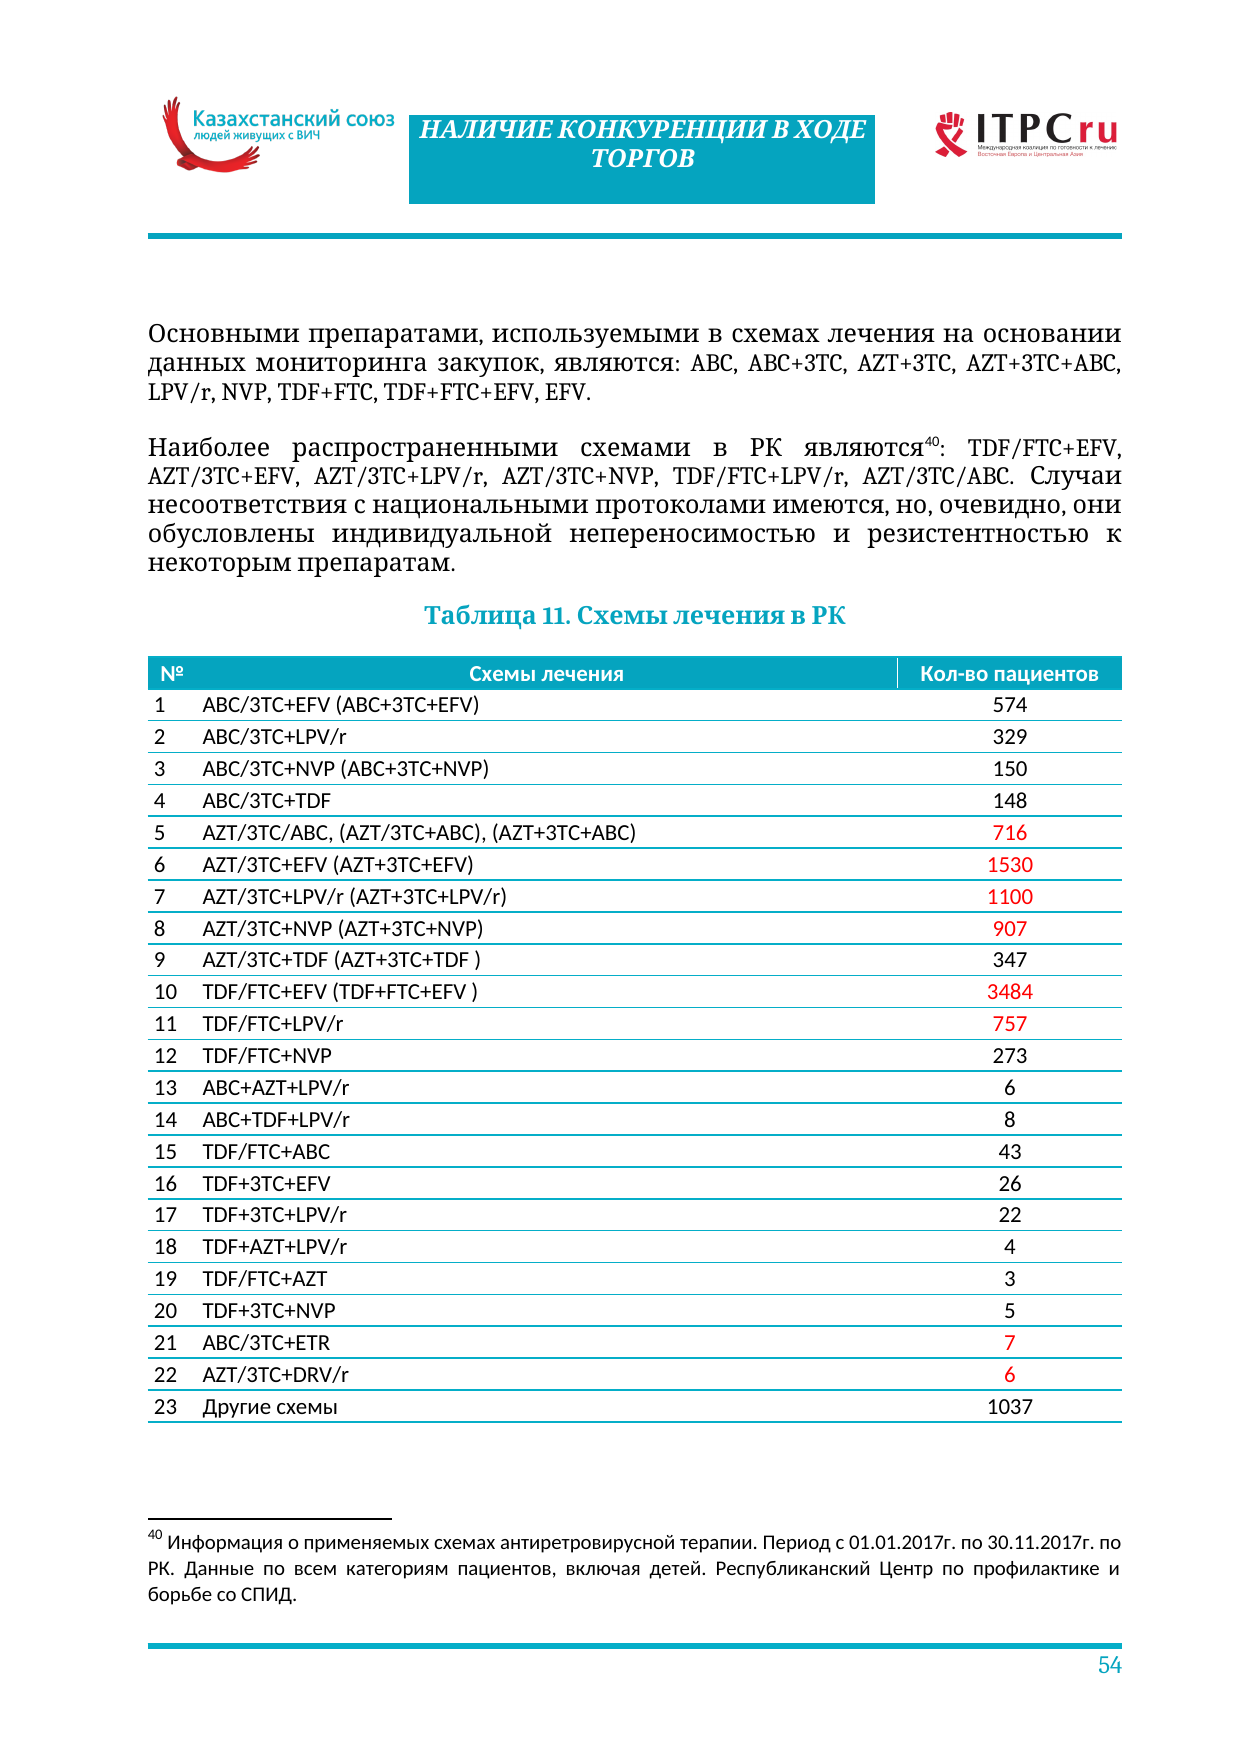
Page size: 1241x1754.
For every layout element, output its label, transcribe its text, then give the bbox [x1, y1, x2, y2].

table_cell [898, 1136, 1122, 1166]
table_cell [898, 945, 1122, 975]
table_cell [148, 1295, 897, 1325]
text Наиболее распространенными схемами в РК являются: TDF/FTC+EFV, AZT/3TC+EFV, AZT/3TC+LPV/r, AZT/3TC+NVP, TDF/FTC+LPV/r, AZT/3TC/ABC. Случаи несоответствия с национальными протоколами имеются, но, очевидно, они обусловлены индивидуальной непереносимостью и резистентностью к некоторым препаратам. [148, 432, 1122, 577]
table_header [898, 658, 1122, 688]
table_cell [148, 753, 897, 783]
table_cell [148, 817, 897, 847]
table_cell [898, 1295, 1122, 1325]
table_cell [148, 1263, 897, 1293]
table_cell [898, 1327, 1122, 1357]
picture [935, 112, 1117, 157]
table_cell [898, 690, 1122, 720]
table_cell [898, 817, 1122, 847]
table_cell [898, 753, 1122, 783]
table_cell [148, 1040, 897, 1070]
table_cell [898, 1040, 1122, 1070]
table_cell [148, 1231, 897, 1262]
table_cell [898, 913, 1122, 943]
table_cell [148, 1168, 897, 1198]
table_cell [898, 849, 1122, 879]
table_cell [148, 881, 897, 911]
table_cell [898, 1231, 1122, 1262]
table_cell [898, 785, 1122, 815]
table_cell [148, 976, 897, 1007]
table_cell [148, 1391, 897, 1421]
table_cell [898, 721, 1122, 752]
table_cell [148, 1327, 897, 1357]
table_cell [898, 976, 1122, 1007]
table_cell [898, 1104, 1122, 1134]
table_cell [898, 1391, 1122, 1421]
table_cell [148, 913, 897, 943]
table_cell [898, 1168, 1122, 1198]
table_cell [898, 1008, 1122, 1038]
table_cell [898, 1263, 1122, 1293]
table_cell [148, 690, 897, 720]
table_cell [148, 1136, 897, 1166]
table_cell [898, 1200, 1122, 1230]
text Основными препаратами, используемыми в схемах лечения на основании данных мониторинга закупок, являются: ABC, ABC+3TC, AZT+3TC, AZT+3TC+ABC, LPV/r, NVP, TDF+FTC, TDF+FTC+EFV, EFV. [148, 320, 1122, 407]
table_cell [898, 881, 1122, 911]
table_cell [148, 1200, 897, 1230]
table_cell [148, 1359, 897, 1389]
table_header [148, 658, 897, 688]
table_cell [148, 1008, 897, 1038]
text Таблица 11. Схемы лечения в РК [207, 602, 1063, 631]
picture [153, 91, 403, 179]
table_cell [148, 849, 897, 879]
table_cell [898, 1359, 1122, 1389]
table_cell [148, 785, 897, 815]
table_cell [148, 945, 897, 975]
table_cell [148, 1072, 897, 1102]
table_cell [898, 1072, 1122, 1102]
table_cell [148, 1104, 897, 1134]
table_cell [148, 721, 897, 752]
